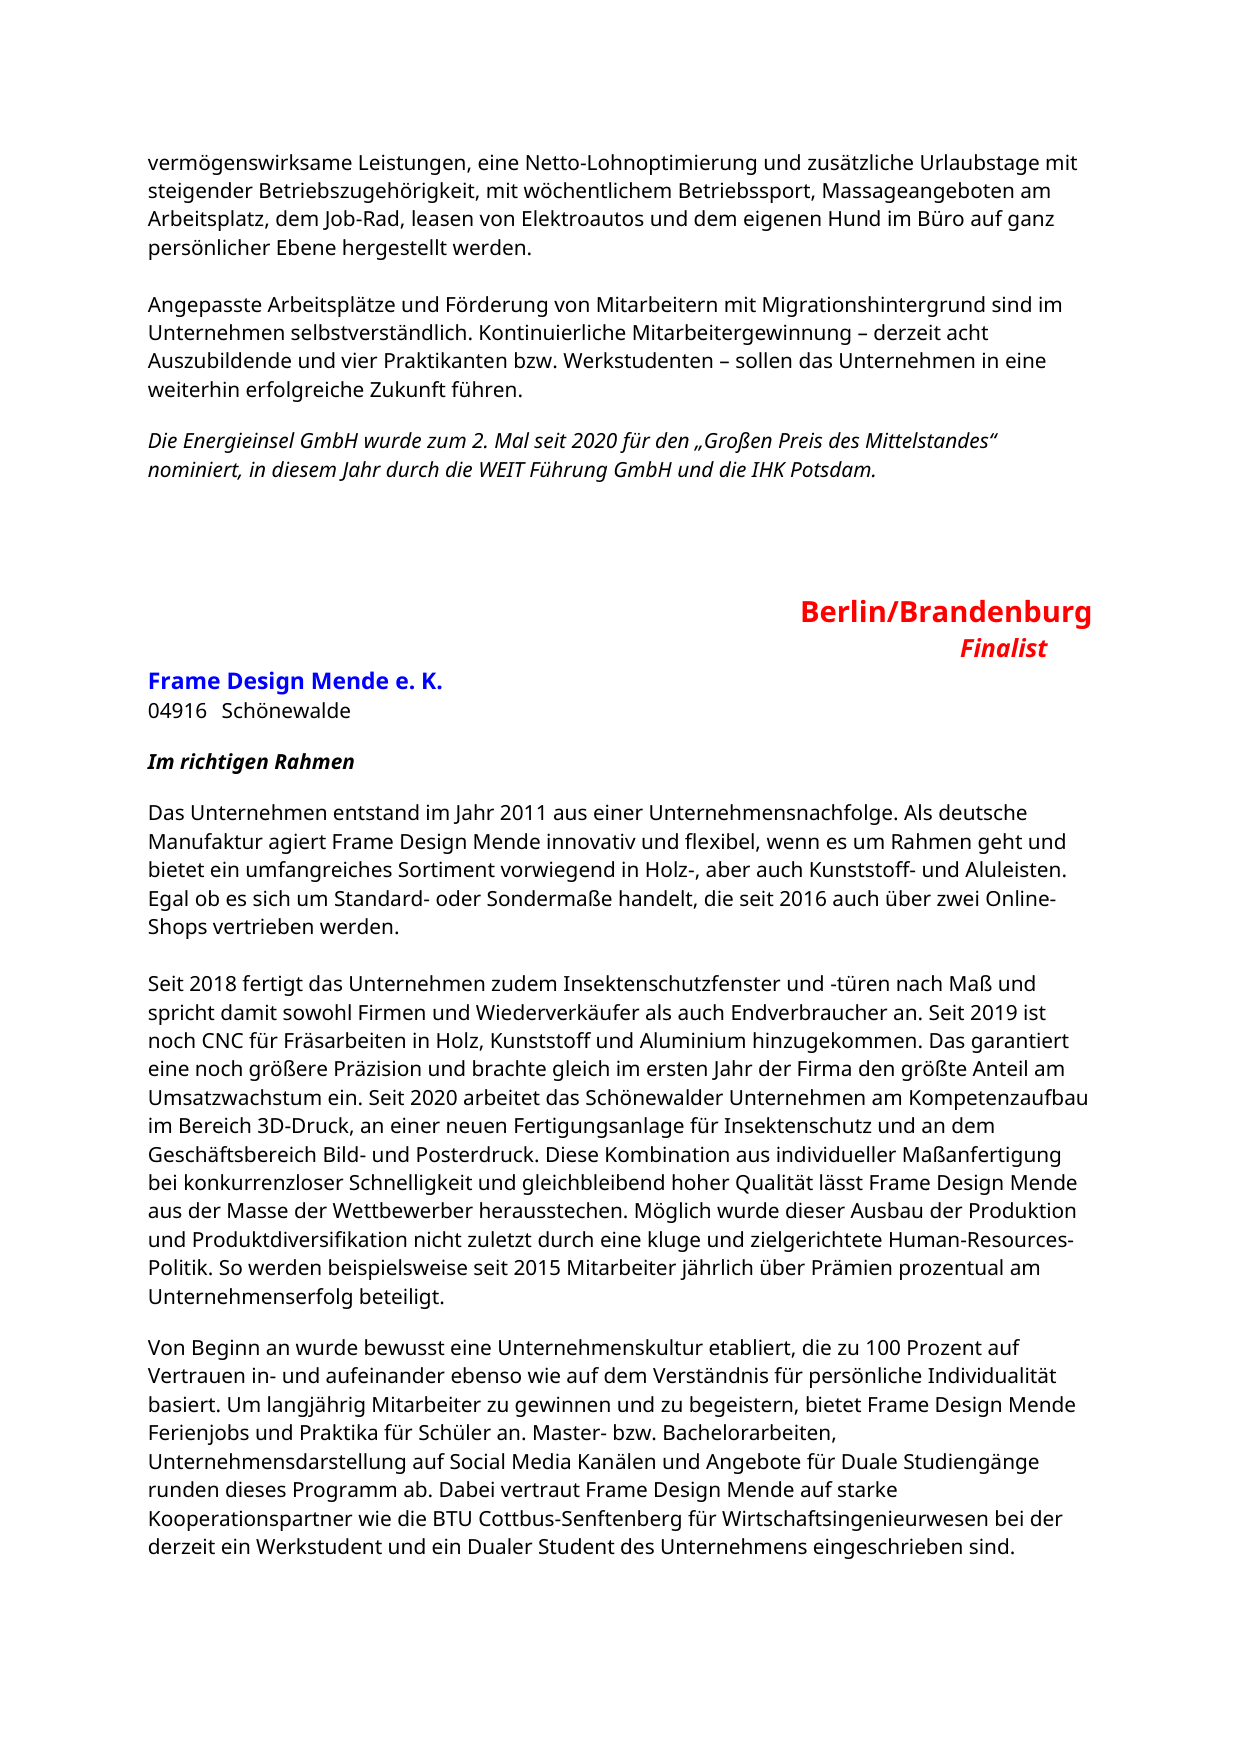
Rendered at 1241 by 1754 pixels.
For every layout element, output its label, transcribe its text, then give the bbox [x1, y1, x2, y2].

text Seit 2018 fertigt das Unternehmen zudem Insektenschutzfenster und -türen nach Maß und spricht damit sowohl Firmen und Wiederverkäufer als auch Endverbraucher an. Seit 2019 ist noch CNC für Fräsarbeiten in Holz, Kunststoff und Aluminium hinzugekommen. Das garantiert eine noch größere Präzision und brachte gleich im ersten Jahr der Firma den größte Anteil am Umsatzwachstum ein. Seit 2020 arbeitet das Schönewalder Unternehmen am Kompetenzaufbau im Bereich 3D-Druck, an einer neuen Fertigungsanlage für Insektenschutz und an dem Geschäftsbereich Bild- und Posterdruck. Diese Kombination aus individueller Maßanfertigung bei konkurrenzloser Schnelligkeit und gleichbleibend hoher Qualität lässt Frame Design Mende aus der Masse der Wettbewerber herausstechen. Möglich wurde dieser Ausbau der Produktion und Produktdiversifikation nicht zuletzt durch eine kluge und zielgerichtete Human-Resources-Politik. So werden beispielsweise seit 2015 Mitarbeiter jährlich über Prämien prozentual am Unternehmenserfolg beteiligt. [148, 969, 1093, 1310]
text Im richtigen Rahmen [148, 747, 1093, 776]
text Berlin/Brandenburg [148, 591, 1093, 631]
text 04916 Schönewalde [148, 696, 1093, 725]
text Die Energieinsel GmbH wurde zum 2. Mal seit 2020 für den „Großen Preis des Mittelstandes“ nominiert, in diesem Jahr durch die WEIT Führung GmbH und die IHK Potsdam. [148, 426, 1093, 483]
text Angepasste Arbeitsplätze und Förderung von Mitarbeitern mit Migrationshintergrund sind im Unternehmen selbstverständlich. Kontinuierliche Mitarbeitergewinnung – derzeit acht Auszubildende und vier Praktikanten bzw. Werkstudenten – sollen das Unternehmen in eine weiterhin erfolgreiche Zukunft führen. [148, 290, 1093, 403]
text Finalist [886, 631, 1093, 665]
text Das Unternehmen entstand im Jahr 2011 aus einer Unternehmensnachfolge. Als deutsche Manufaktur agiert Frame Design Mende innovativ und flexibel, wenn es um Rahmen geht und bietet ein umfangreiches Sortiment vorwiegend in Holz-, aber auch Kunststoff- und Aluleisten. Egal ob es sich um Standard- oder Sondermaße handelt, die seit 2016 auch über zwei Online-Shops vertrieben werden. [148, 798, 1093, 941]
text Von Beginn an wurde bewusst eine Unternehmenskultur etabliert, die zu 100 Prozent auf Vertrauen in- und aufeinander ebenso wie auf dem Verständnis für persönliche Individualität basiert. Um langjährig Mitarbeiter zu gewinnen und zu begeistern, bietet Frame Design Mende Ferienjobs und Praktika für Schüler an. Master- bzw. Bachelorarbeiten, Unternehmensdarstellung auf Social Media Kanälen und Angebote für Duale Studiengänge runden dieses Programm ab. Dabei vertraut Frame Design Mende auf starke Kooperationspartner wie die BTU Cottbus-Senftenberg für Wirtschaftsingenieurwesen bei der derzeit ein Werkstudent und ein Dualer Student des Unternehmens eingeschrieben sind. [148, 1333, 1093, 1561]
text Frame Design Mende e. K. [148, 665, 1093, 696]
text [148, 148, 1093, 261]
